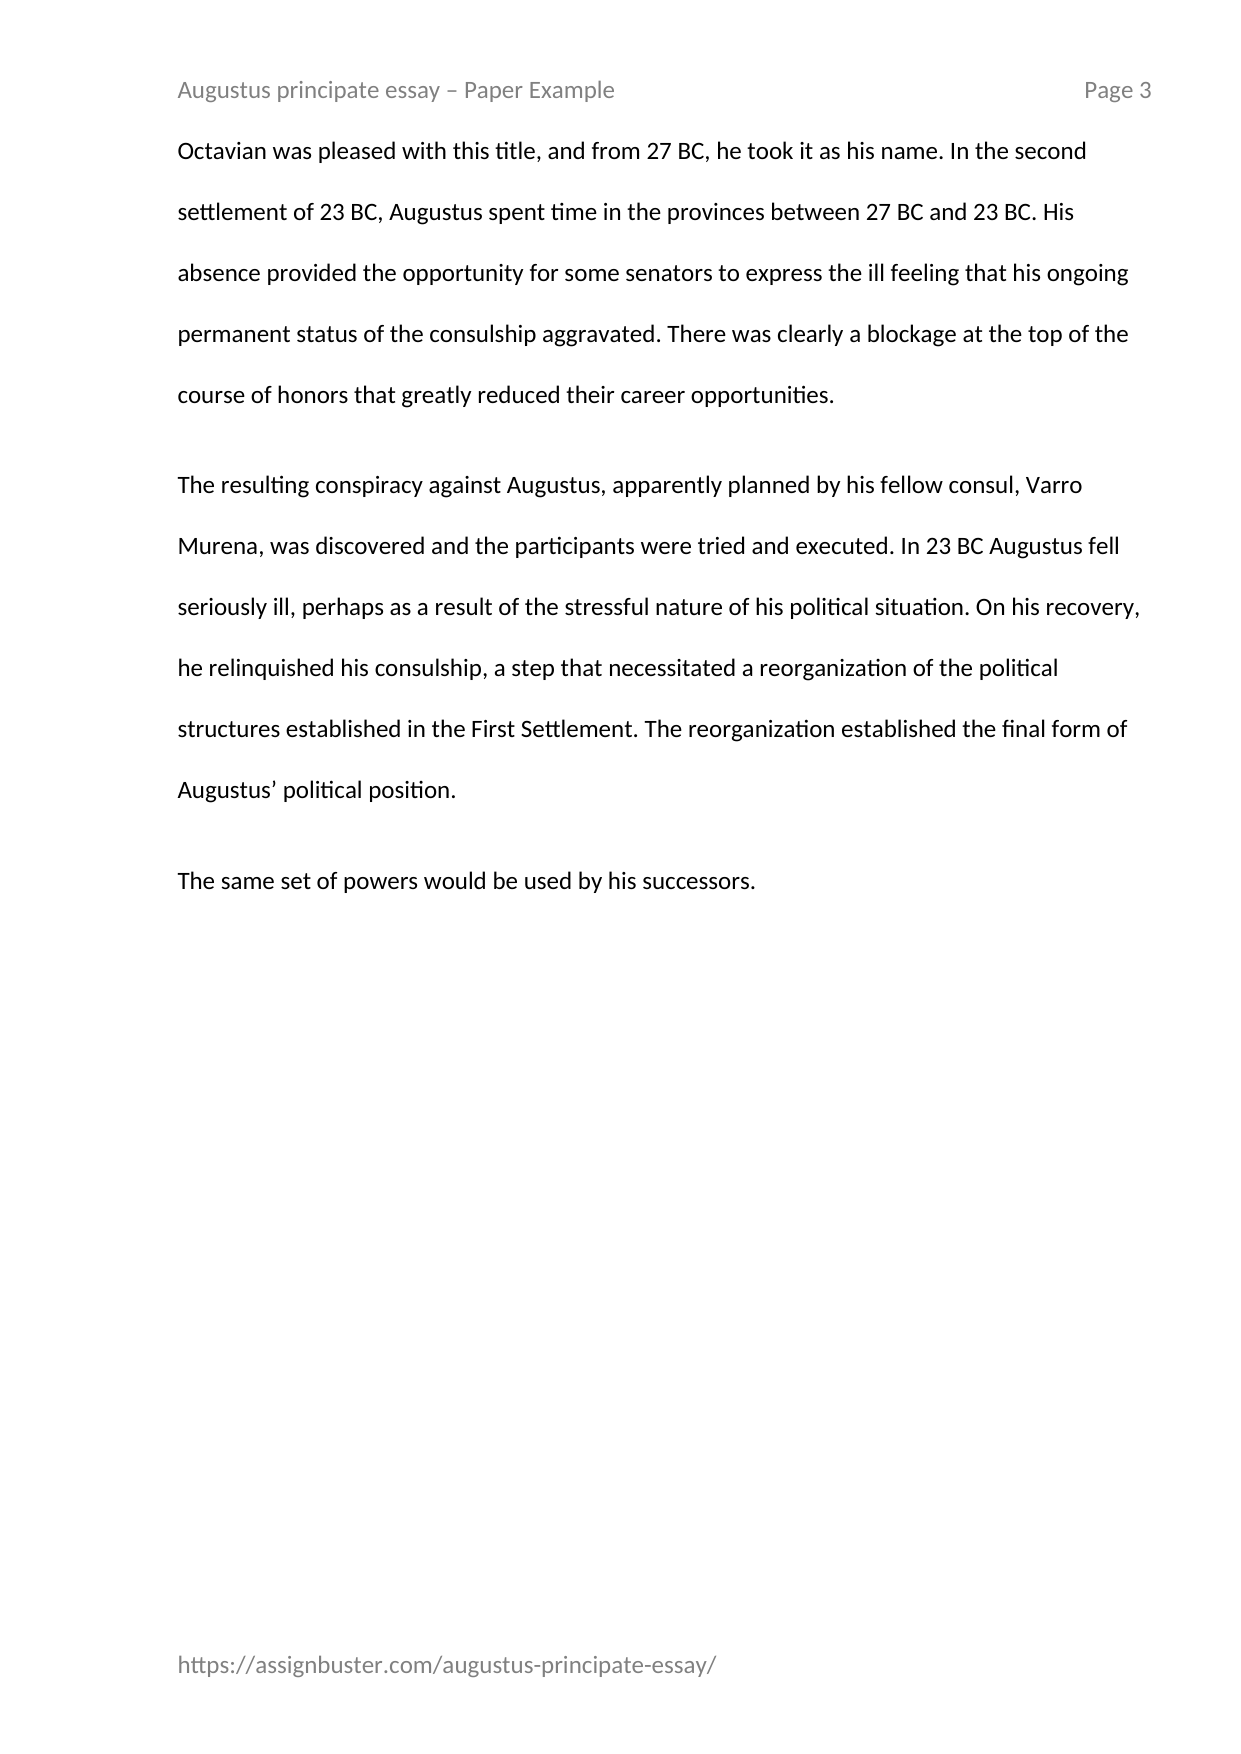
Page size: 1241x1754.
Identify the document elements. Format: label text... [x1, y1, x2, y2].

text The same set of powers would be used by his successors. [177, 865, 1152, 896]
text Octavian was pleased with this title, and from 27 BC, he took it as his name. In the second settlement of 23 BC, Augustus spent time in the provinces between 27 BC and 23 BC. His absence provided the opportunity for some senators to express the ill feeling that his ongoing permanent status of the consulship aggravated. There was clearly a blockage at the top of the course of honors that greatly reduced their career opportunities. [177, 135, 1152, 409]
text The resulting conspiracy against Augustus, apparently planned by his fellow consul, Varro Murena, was discovered and the participants were tried and executed. In 23 BC Augustus fell seriously ill, perhaps as a result of the stressful nature of his political situation. On his recovery, he relinquished his consulship, a step that necessitated a reorganization of the political structures established in the First Settlement. The reorganization established the final form of Augustus’ political position. [177, 469, 1152, 805]
